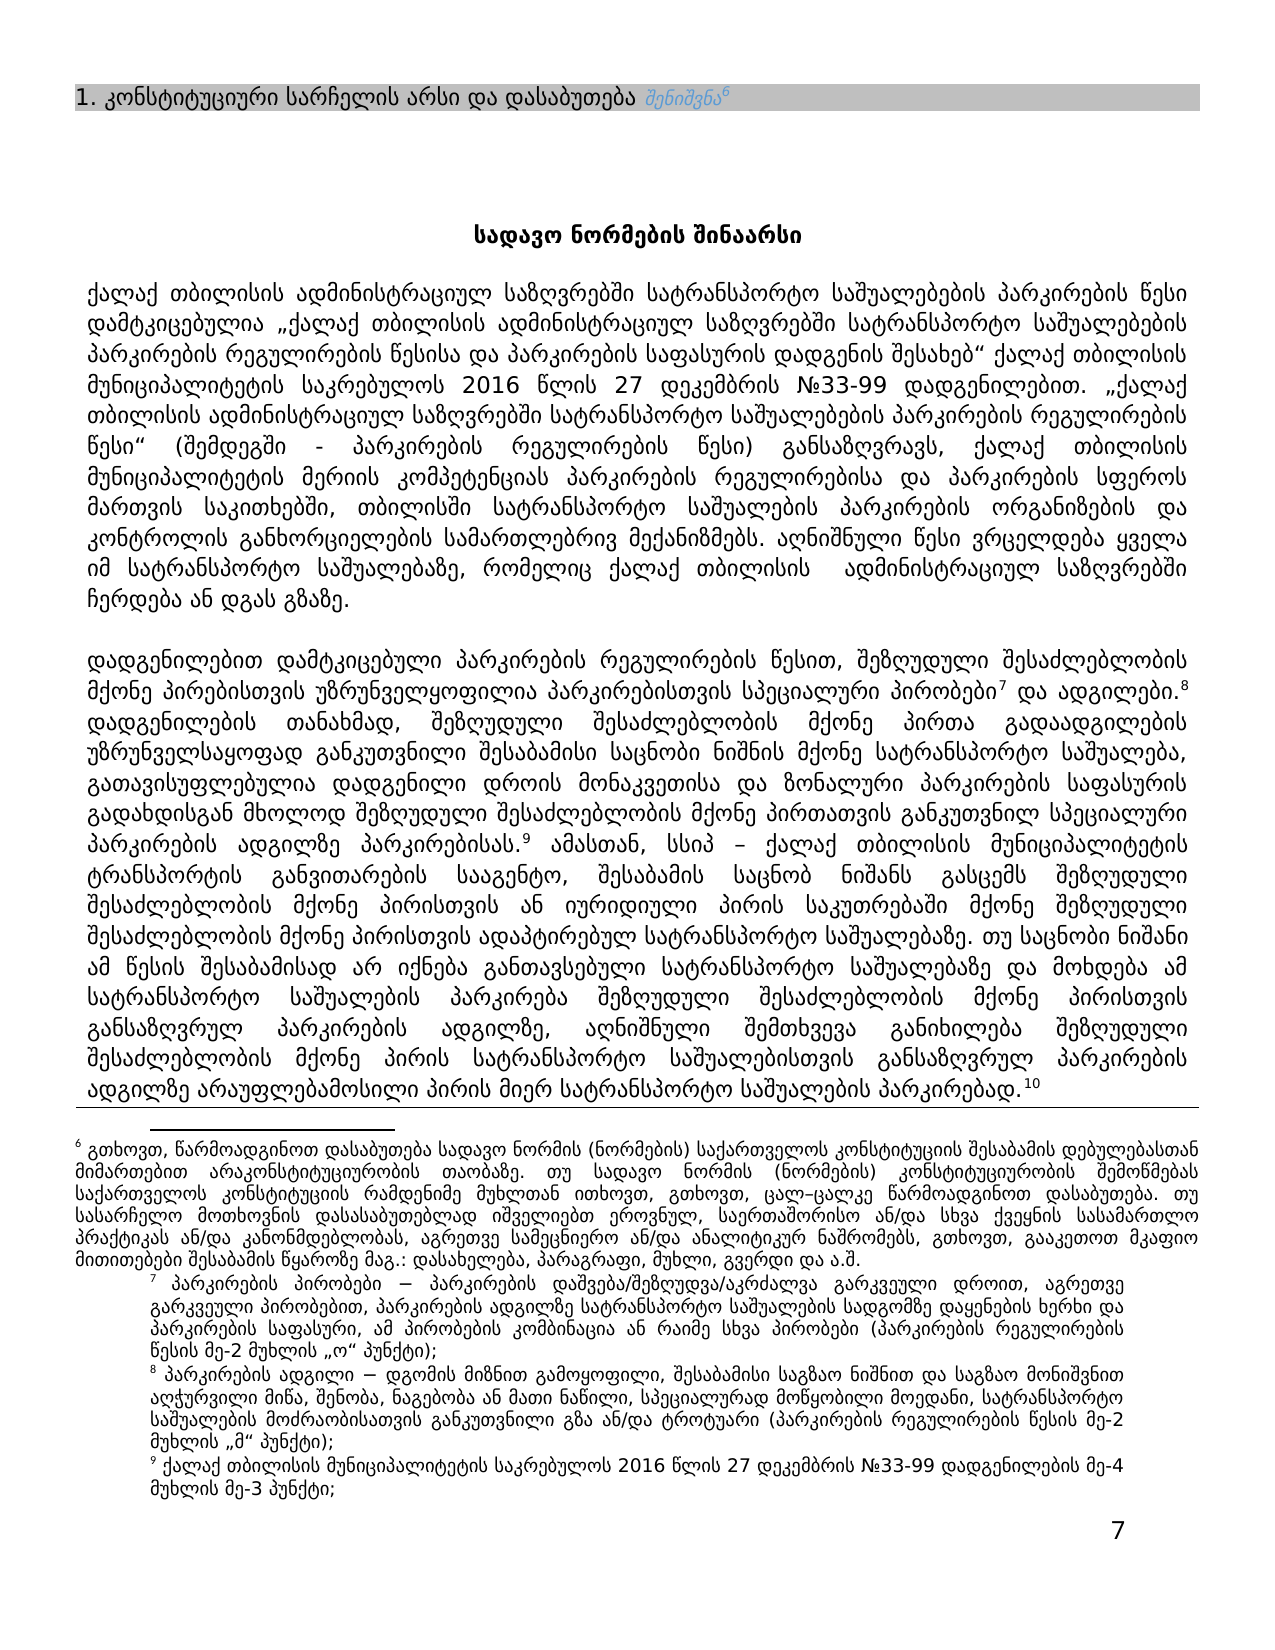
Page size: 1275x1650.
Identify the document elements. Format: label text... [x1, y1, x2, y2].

text 1. კონსტიტუციური სარჩელის არსი და დასაბუთება შენიშვნა [75, 84, 1200, 111]
